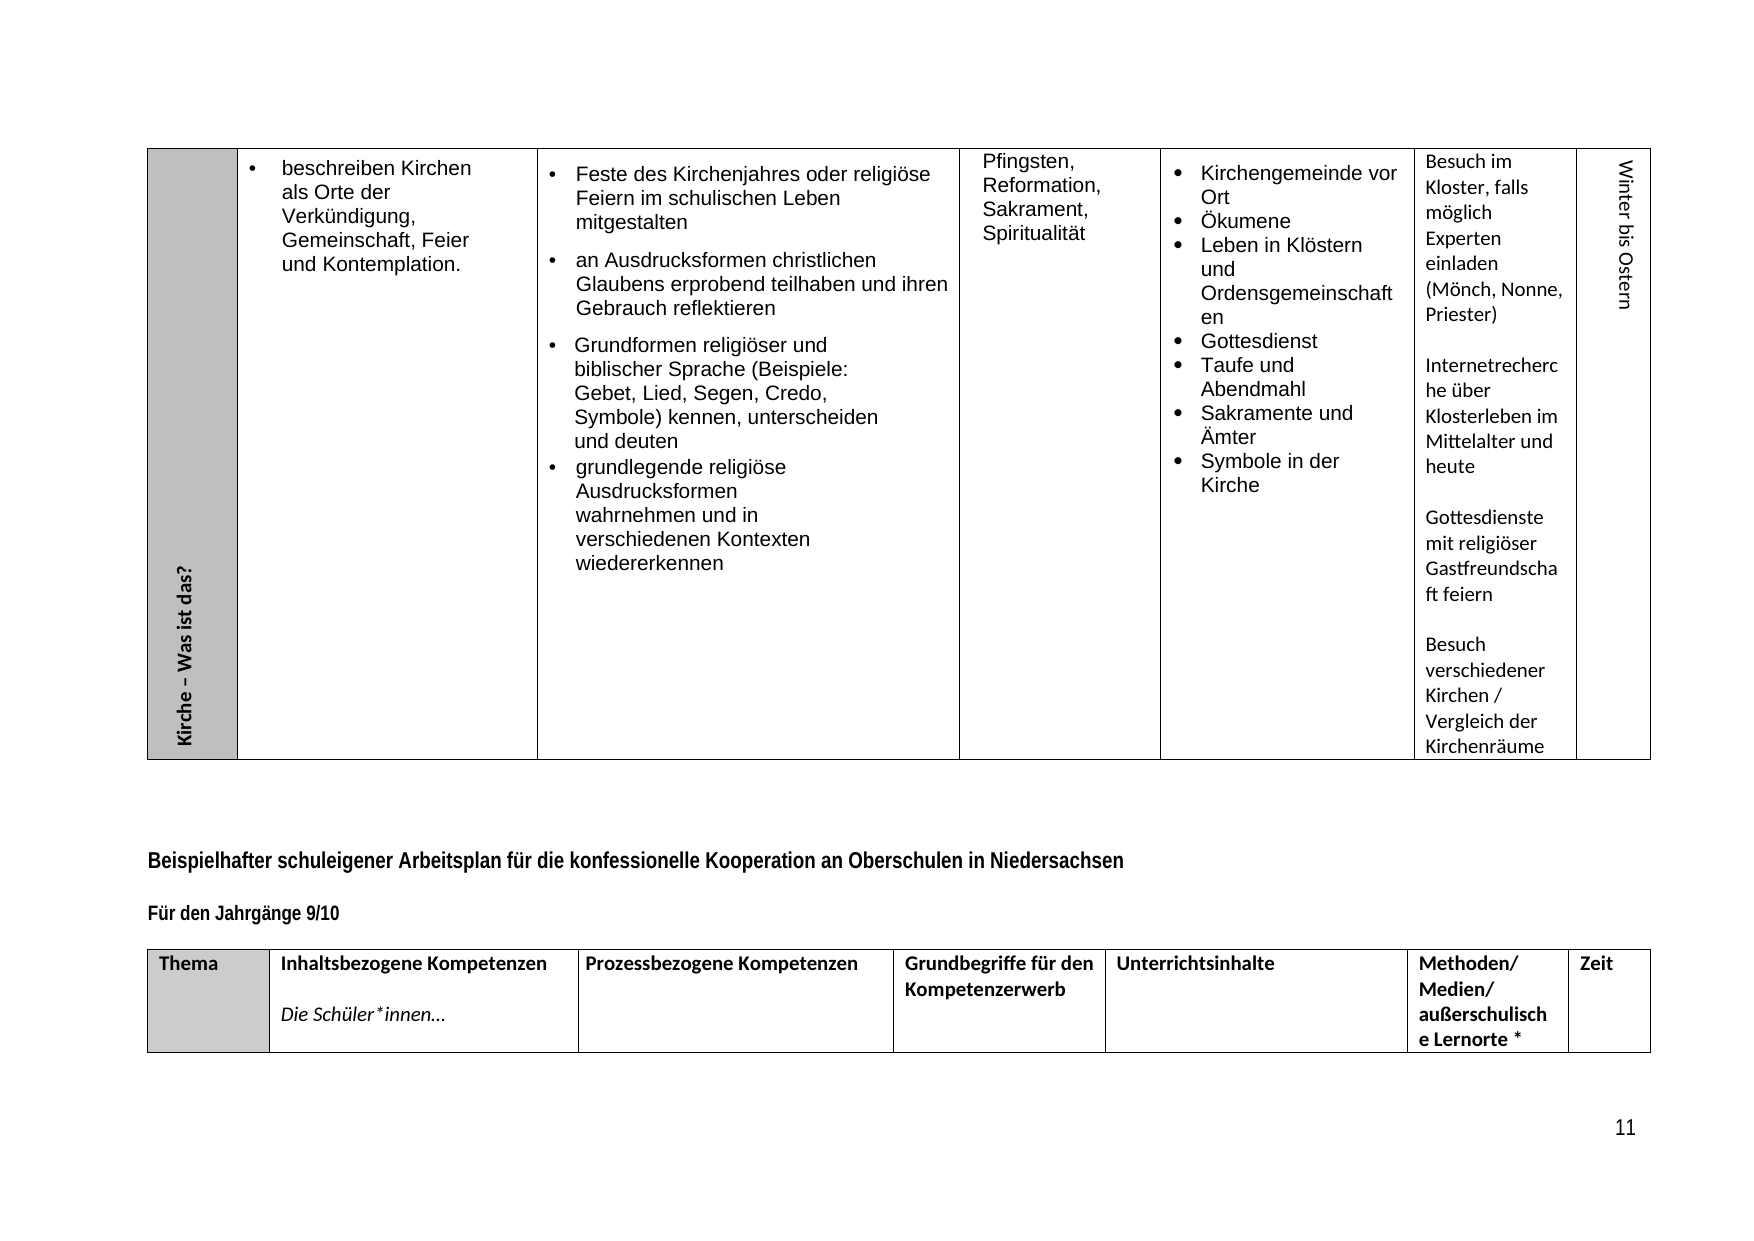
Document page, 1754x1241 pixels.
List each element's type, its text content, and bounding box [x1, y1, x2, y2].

table_cell Besuch im Kloster, falls möglich Experten einladen (Mönch, Nonne, Priester) Internetrecherche über Klosterleben im Mittelalter und heute Gottesdienste mit religiöser Gastfreundschaft feiern Besuch verschiedener Kirchen / Vergleich der Kirchenräume [1415, 149, 1576, 759]
table_header Thema [148, 950, 269, 1052]
table_header Prozessbezogene Kompetenzen [579, 950, 893, 1052]
table_header Grundbegriffe für den Kompetenzerwerb [894, 950, 1105, 1052]
table_cell Kirchengemeinde vor Ort Ökumene Leben in Klöstern und Ordensgemeinschaften Gottesdienst Taufe und Abendmahl Sakramente und Ämter Symbole in der Kirche [1161, 149, 1414, 759]
table_header Inhaltsbezogene Kompetenzen Die Schüler*innen… [270, 950, 578, 1052]
table_cell Feste des Kirchenjahres oder religiöse Feiern im schulischen Leben mitgestalten an Ausdrucksformen christlichen Glaubens erprobend teilhaben und ihren Gebrauch reflektieren Grundformen religiöser und biblischer Sprache (Beispiele: Gebet, Lied, Segen, Credo, Symbole) kennen, unterscheiden und deuten grundlegende religiöse Ausdrucksformen wahrnehmen und in verschiedenen Kontexten wiedererkennen [538, 149, 959, 759]
table_cell Pfingsten, Reformation, Sakrament, Spiritualität [960, 149, 1160, 759]
text Für den Jahrgänge 9/10 [148, 901, 1636, 925]
table_cell Winter bis Ostern [1577, 149, 1650, 759]
table_header Unterrichtsinhalte [1106, 950, 1407, 1052]
table_cell beschreiben Kirchen als Orte der Verkündigung, Gemeinschaft, Feier und Kontemplation. [238, 149, 537, 759]
table_cell Kirche – Was ist das? [148, 149, 237, 759]
text Beispielhafter schuleigener Arbeitsplan für die konfessionelle Kooperation an Oberschulen in Niedersachsen [148, 847, 1636, 873]
table_header Zeit [1569, 950, 1650, 1052]
table_header Methoden/ Medien/ außerschulische Lernorte * [1408, 950, 1568, 1052]
